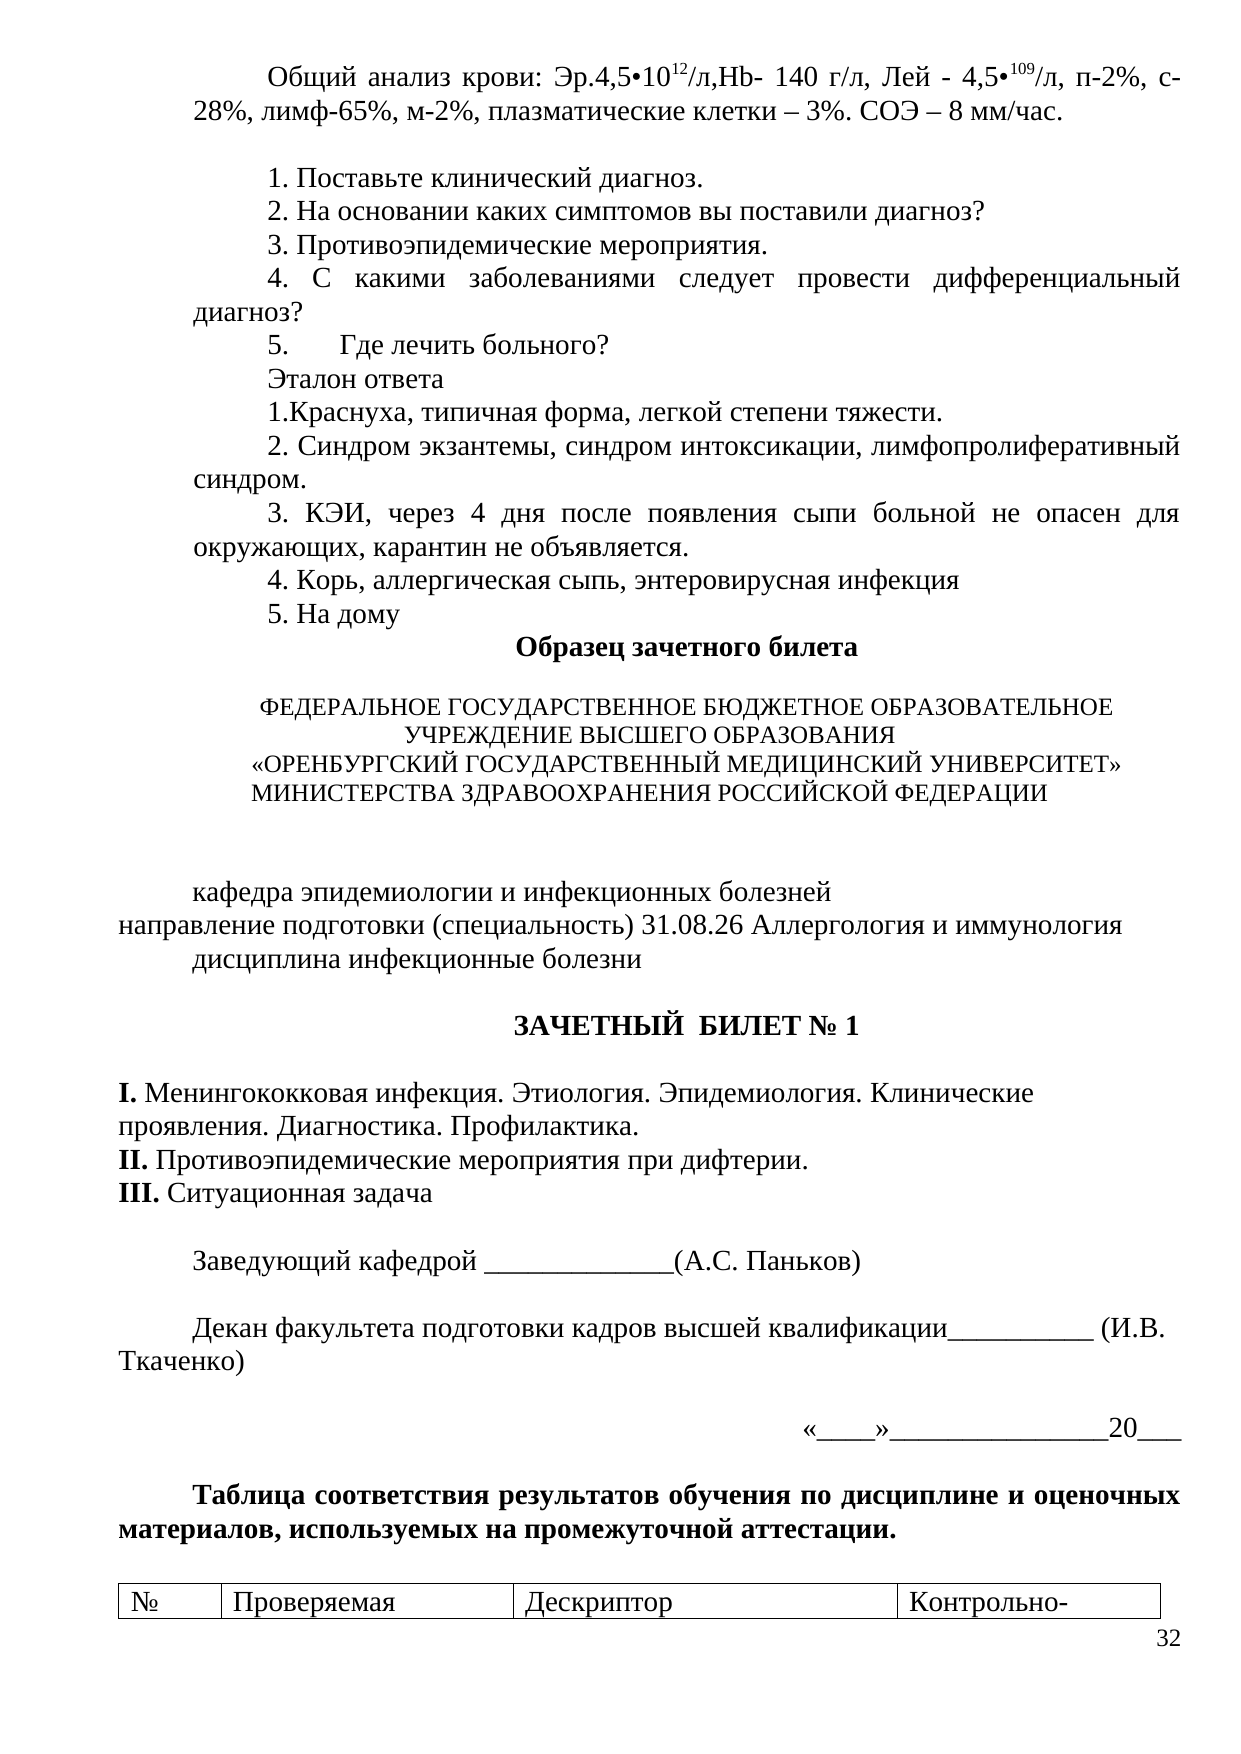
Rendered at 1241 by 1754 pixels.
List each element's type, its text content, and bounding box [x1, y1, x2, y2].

text дисциплина инфекционные болезни [118, 941, 1181, 974]
list 2. На основании каких симптомов вы поставили диагноз? [193, 193, 1181, 227]
text ФЕДЕРАЛЬНОЕ ГОСУДАРСТВЕННОЕ БЮДЖЕТНОЕ ОБРАЗОВАТЕЛЬНОЕ УЧРЕЖДЕНИЕ ВЫСШЕГО ОБРАЗОВАНИЯ [118, 692, 1181, 749]
list 5. Где лечить больного? [193, 327, 1181, 361]
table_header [898, 1584, 1160, 1618]
table_header Дескриптор [514, 1584, 897, 1618]
list 4. С какими заболеваниями следует провести дифференциальный диагноз? [193, 260, 1181, 327]
text I. Менингококковая инфекция. Этиология. Эпидемиология. Клинические проявления. Диагностика. Профилактика. [118, 1075, 1181, 1142]
text II. Противоэпидемические мероприятия при дифтерии. [118, 1142, 1181, 1176]
list 3. КЭИ, через 4 дня после появления сыпи больной не опасен для окружающих, карантин не объявляется. [193, 495, 1181, 562]
list Образец зачетного билета [118, 629, 1181, 663]
text кафедра эпидемиологии и инфекционных болезней [118, 874, 1181, 907]
text «ОРЕНБУРГСКИЙ ГОСУДАРСТВЕННЫЙ МЕДИЦИНСКИЙ УНИВЕРСИТЕТ» МИНИСТЕРСТВА ЗДРАВООХРАНЕНИЯ РОССИЙСКОЙ ФЕДЕРАЦИИ [118, 749, 1181, 807]
list 4. Корь, аллергическая сыпь, энтеровирусная инфекция [193, 562, 1181, 596]
table_header № [119, 1584, 221, 1618]
list Общий анализ крови: Эр.4,5•1012/л,Hb- 140 г/л, Лей - 4,5•109/л, п-2%, с-28%, лимф-65%, м-2%, плазматические клетки – 3%. СОЭ – 8 мм/час. [193, 59, 1181, 126]
text Таблица соответствия результатов обучения по дисциплине и оценочных материалов, используемых на промежуточной аттестации. [118, 1477, 1181, 1544]
list 1.Краснуха, типичная форма, легкой степени тяжести. [193, 394, 1181, 428]
text III. Ситуационная задача [118, 1176, 1181, 1209]
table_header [222, 1584, 513, 1618]
text Заведующий кафедрой _____________(А.С. Паньков) [118, 1243, 1181, 1276]
text направление подготовки (специальность) 31.08.26 Аллергология и иммунология [118, 907, 1181, 941]
text Декан факультета подготовки кадров высшей квалификации__________ (И.В. Ткаченко) [118, 1310, 1181, 1377]
list 2. Синдром экзантемы, синдром интоксикации, лимфопролиферативный синдром. [193, 428, 1181, 495]
list 3. Противоэпидемические мероприятия. [193, 227, 1181, 260]
text ЗАЧЕТНЫЙ БИЛЕТ № 1 [118, 1008, 1181, 1041]
list 5. На дому [193, 596, 1181, 629]
list 1. Поставьте клинический диагноз. [193, 160, 1181, 193]
text «____»_______________20___ [118, 1410, 1181, 1444]
list Эталон ответа [193, 361, 1181, 394]
